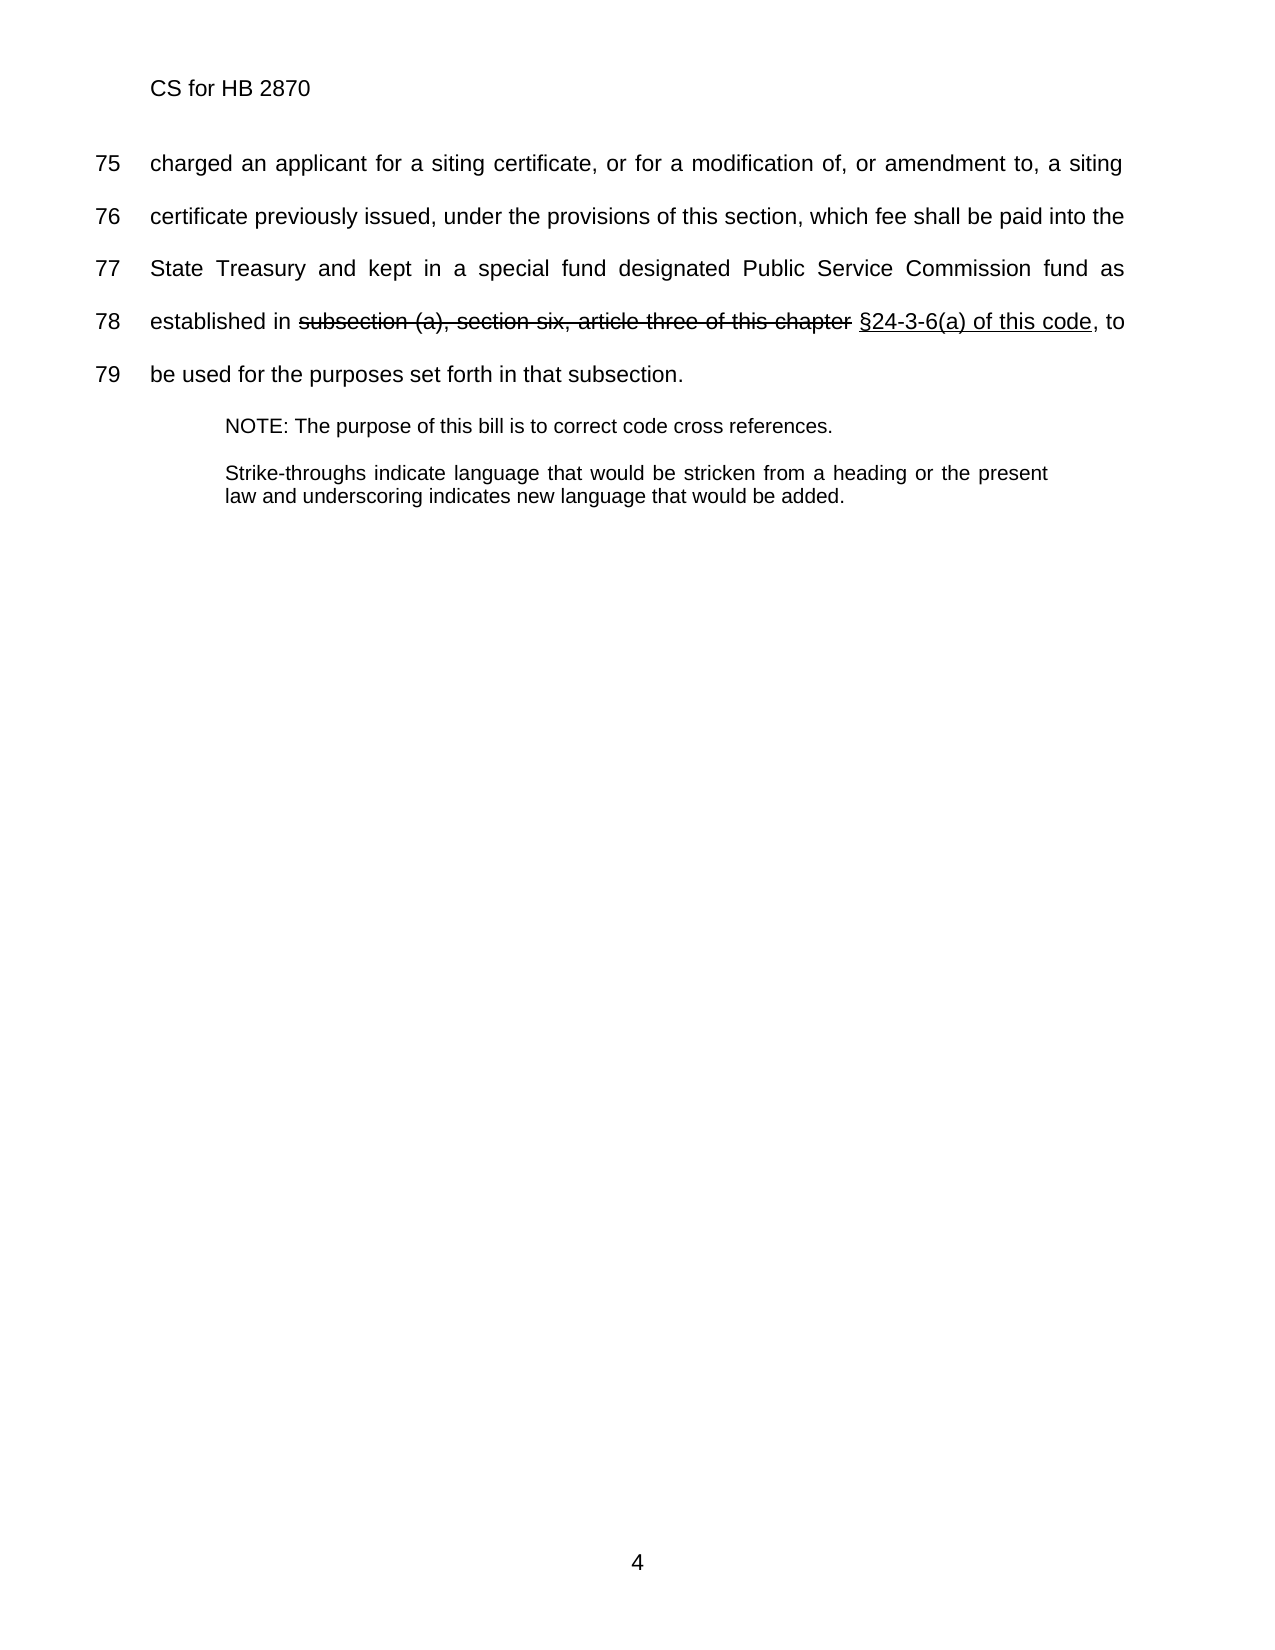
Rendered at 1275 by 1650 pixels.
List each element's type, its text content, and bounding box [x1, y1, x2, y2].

text Strike-throughs indicate language that would be stricken from a heading or the present law and underscoring indicates new language that would be added. [225, 460, 1050, 508]
text NOTE: The purpose of this bill is to correct code cross references. [225, 413, 1050, 437]
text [150, 150, 1125, 387]
